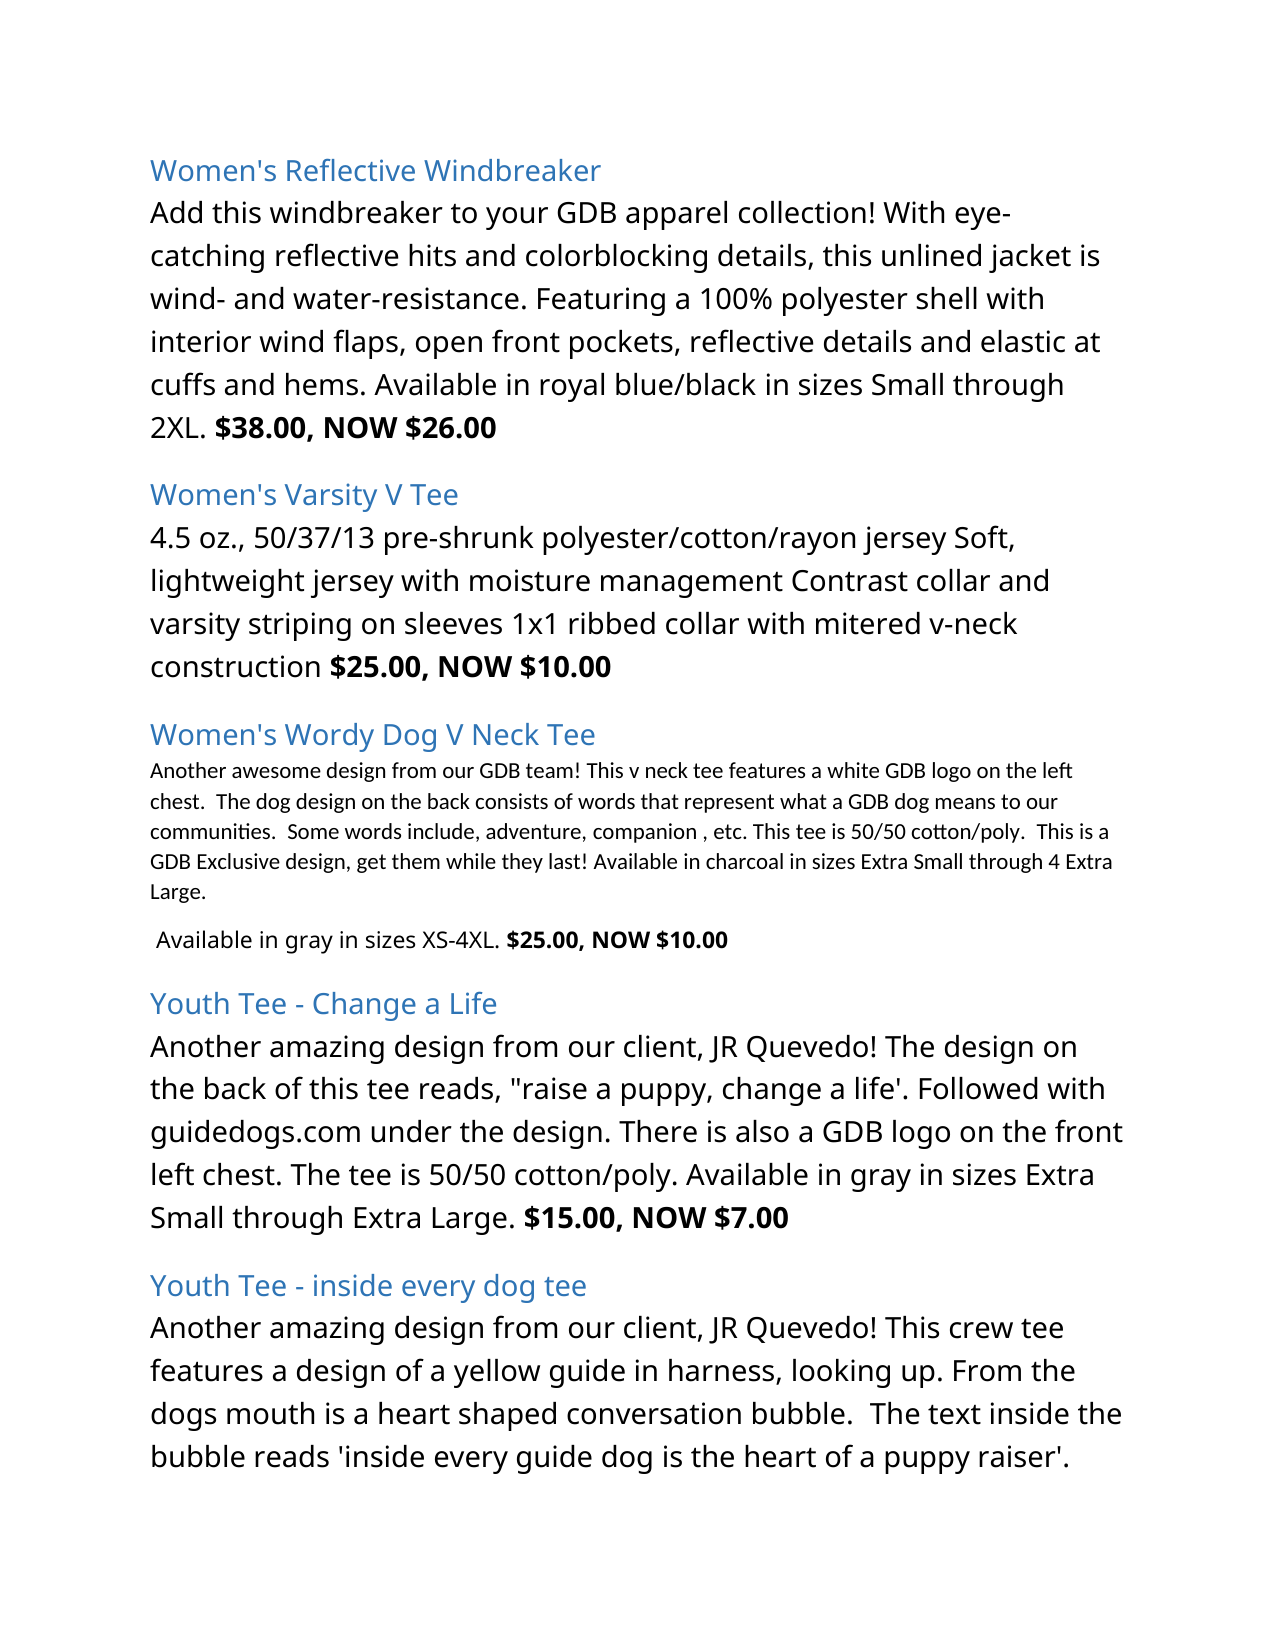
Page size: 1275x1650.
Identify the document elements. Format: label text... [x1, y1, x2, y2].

subtitle Youth Tee - Change a Life [150, 983, 1125, 1023]
text Available in gray in sizes XS-4XL. $25.00, NOW $10.00 [150, 924, 1125, 956]
text Another amazing design from our client, JR Quevedo! The design on the back of this tee reads, "raise a puppy, change a life'. Followed with guidedogs.com under the design. There is also a GDB logo on the front left chest. The tee is 50/50 cotton/poly. Available in gray in sizes Extra Small through Extra Large. $15.00, NOW $7.00 [150, 1026, 1125, 1237]
subtitle Youth Tee - inside every dog tee [150, 1265, 1125, 1304]
text 4.5 oz., 50/37/13 pre-shrunk polyester/cotton/rayon jersey Soft, lightweight jersey with moisture management Contrast collar and varsity striping on sleeves 1x1 ribbed collar with mitered v-neck construction $25.00, NOW $10.00 [150, 517, 1125, 686]
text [150, 1308, 1125, 1476]
subtitle Women's Varsity V Tee [150, 475, 1125, 514]
subtitle Women's Wordy Dog V Neck Tee [150, 714, 1125, 753]
text Another awesome design from our GDB team! This v neck tee features a white GDB logo on the left chest. The dog design on the back consists of words that represent what a GDB dog means to our communities. Some words include, adventure, companion , etc. This tee is 50/50 cotton/poly. This is a GDB Exclusive design, get them while they last! Available in charcoal in sizes Extra Small through 4 Extra Large. [150, 757, 1125, 905]
text Add this windbreaker to your GDB apparel collection! With eye-catching reflective hits and colorblocking details, this unlined jacket is wind- and water-resistance. Featuring a 100% polyester shell with interior wind flaps, open front pockets, reflective details and elastic at cuffs and hems. Available in royal blue/black in sizes Small through 2XL. $38.00, NOW $26.00 [150, 193, 1125, 447]
subtitle Women's Reflective Windbreaker [150, 150, 1125, 190]
